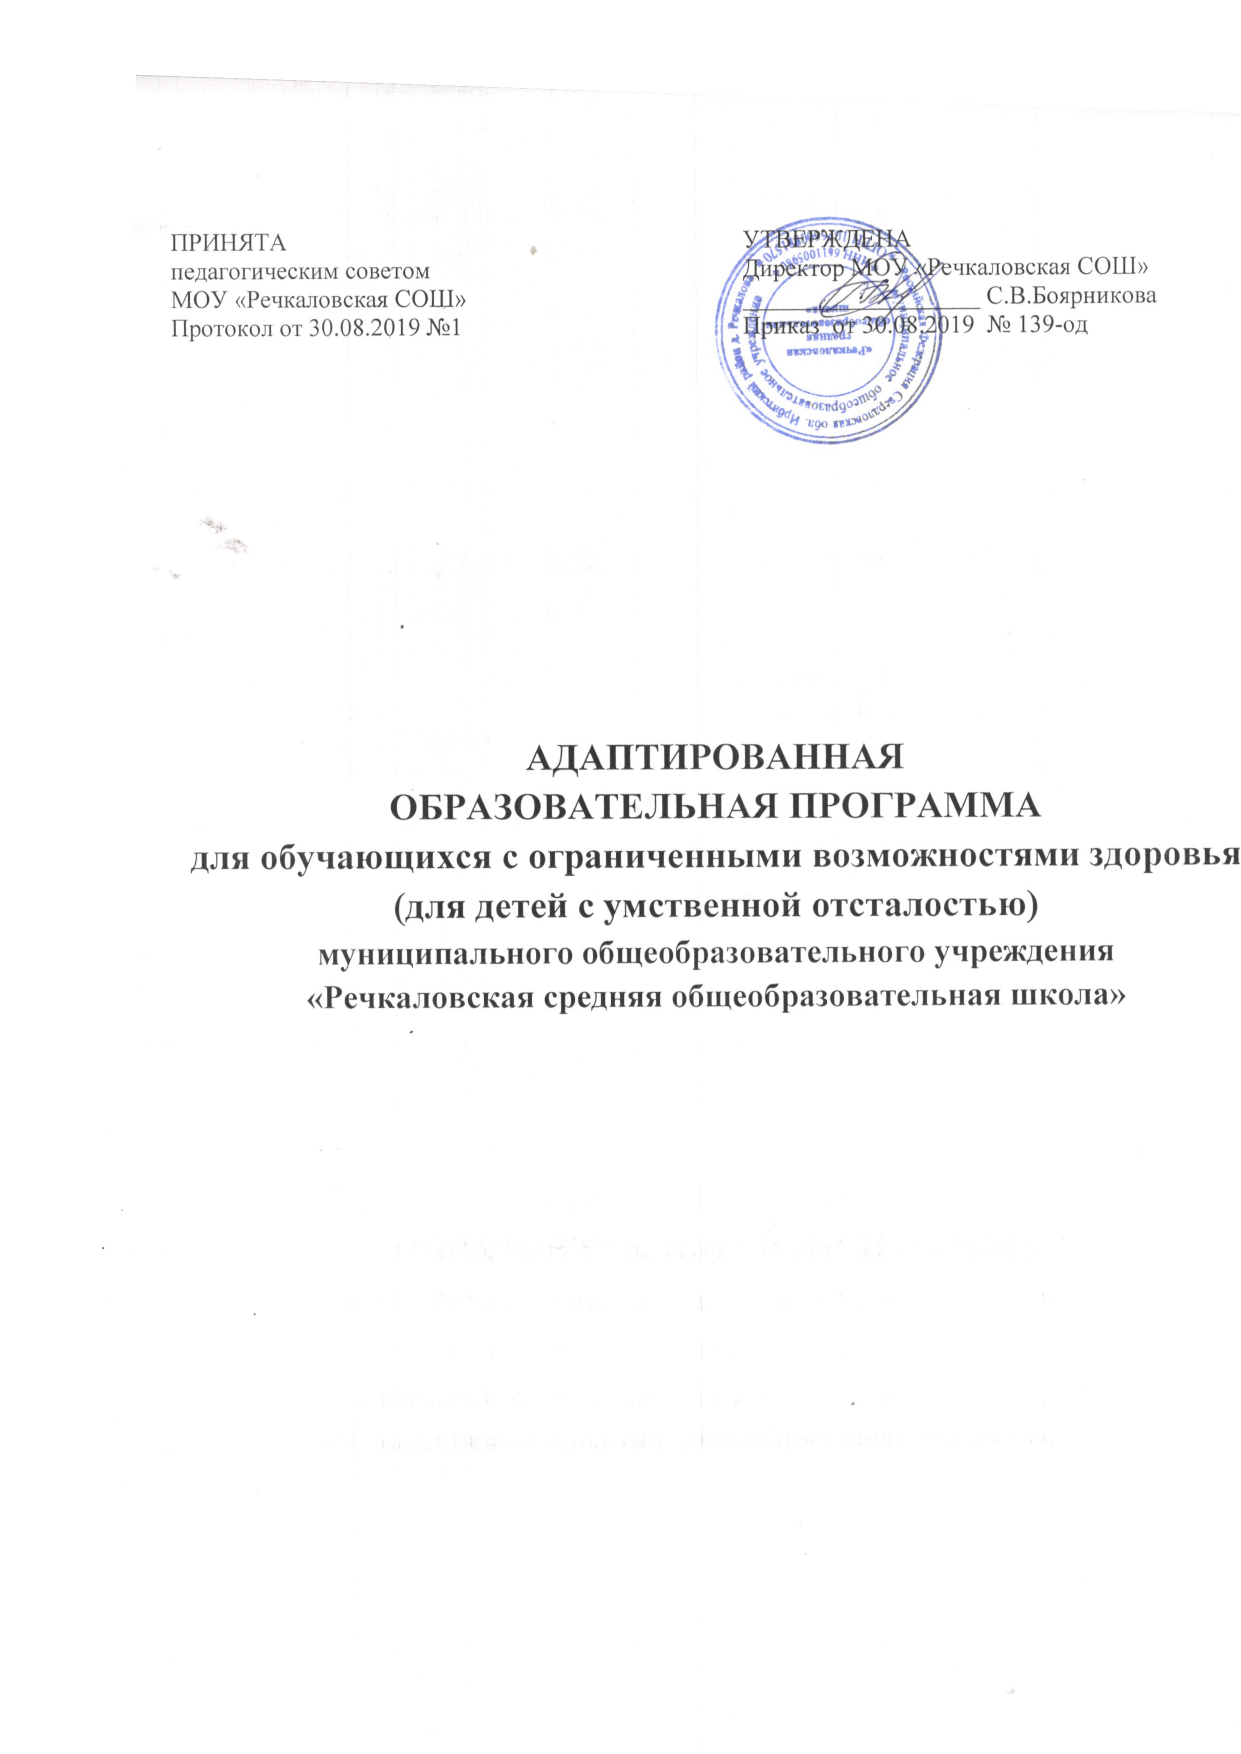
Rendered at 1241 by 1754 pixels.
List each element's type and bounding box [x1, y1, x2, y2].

picture [75, 74, 1241, 1754]
